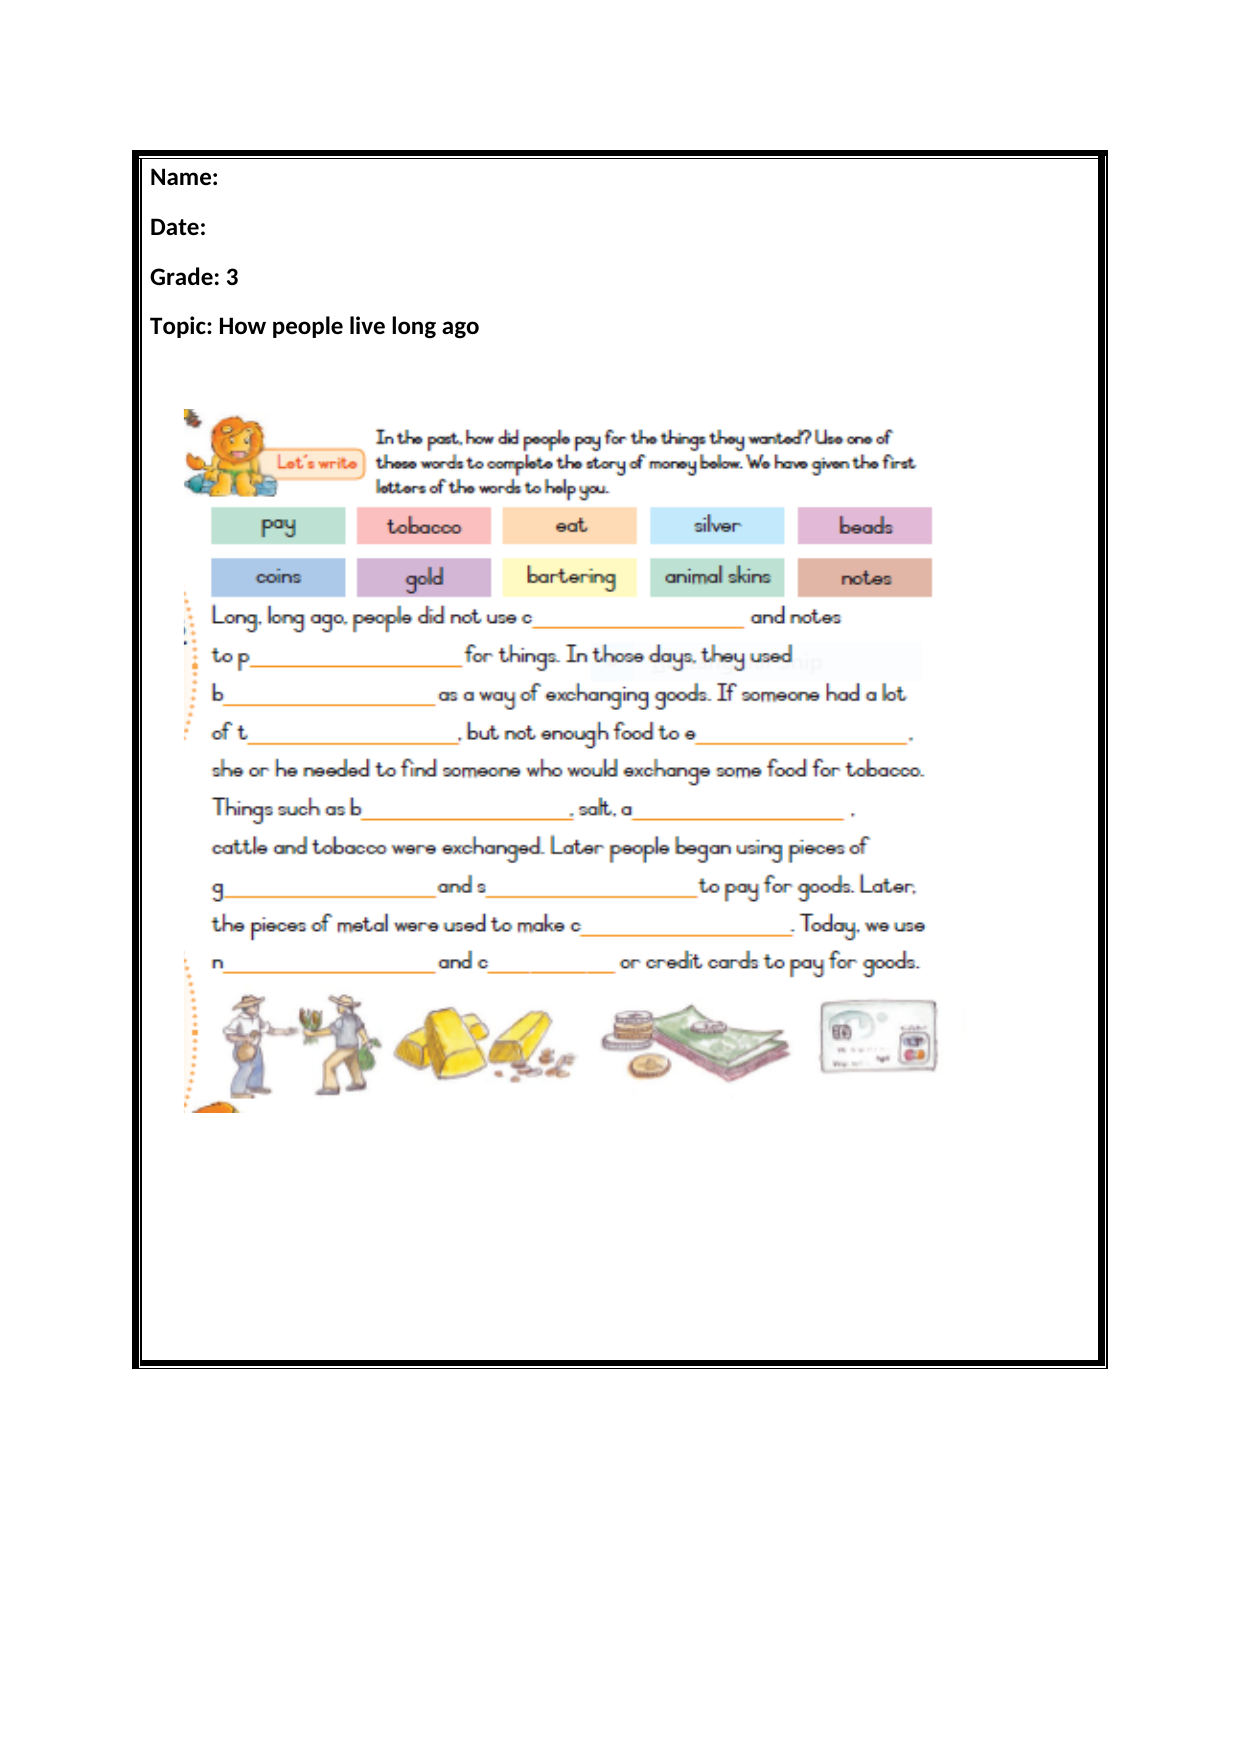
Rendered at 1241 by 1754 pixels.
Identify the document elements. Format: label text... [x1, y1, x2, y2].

picture [183, 409, 967, 1113]
text Name: [142, 159, 1098, 192]
text Date: [142, 199, 1098, 242]
text Topic: How people live long ago [142, 299, 1098, 341]
text Grade: 3 [142, 249, 1098, 291]
